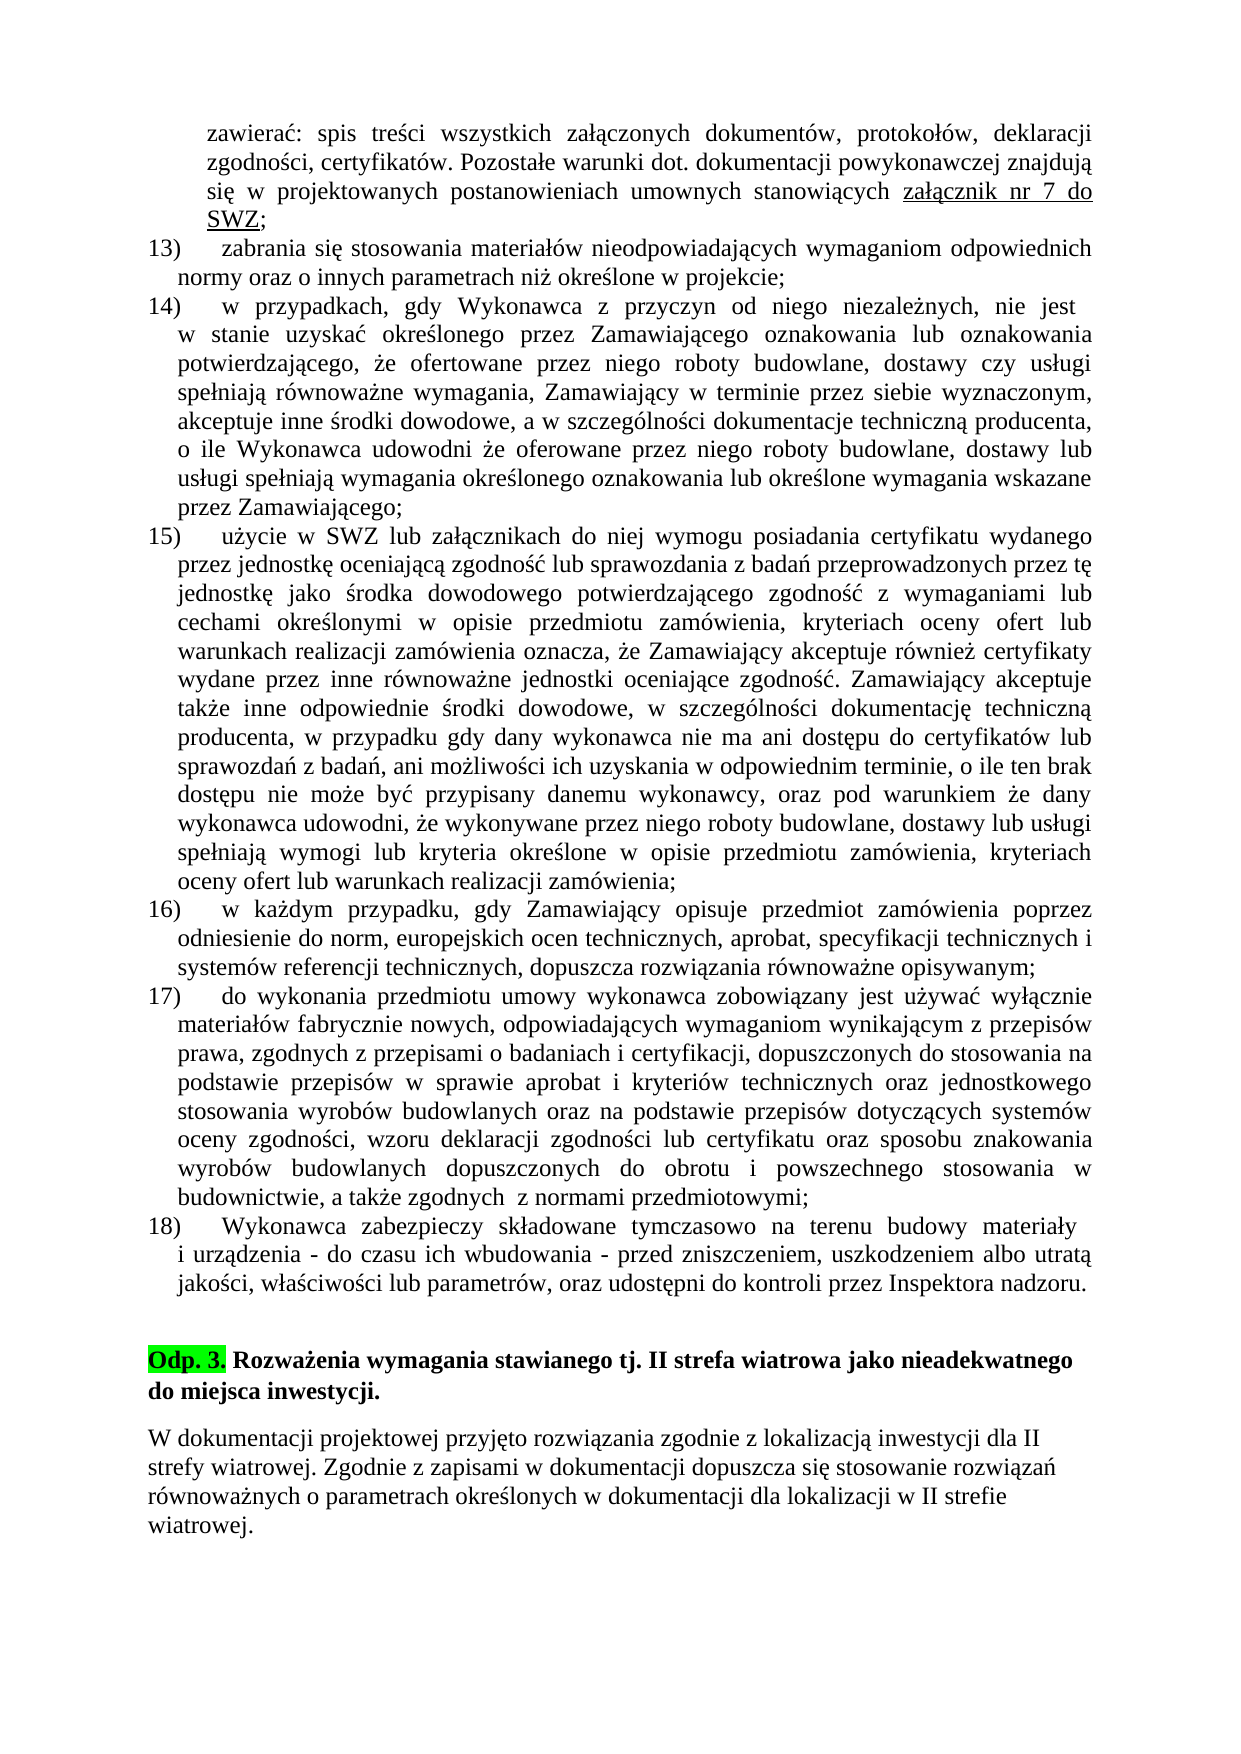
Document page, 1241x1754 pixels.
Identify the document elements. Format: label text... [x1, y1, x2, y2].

text W dokumentacji projektowej przyjęto rozwiązania zgodnie z lokalizacją inwestycji dla II strefy wiatrowej. Zgodnie z zapisami w dokumentacji dopuszcza się stosowanie rozwiązań równoważnych o parametrach określonych w dokumentacji dla lokalizacji w II strefie wiatrowej. [148, 1423, 1093, 1538]
list w przypadkach, gdy Wykonawca z przyczyn od niego niezależnych, nie jest w stanie uzyskać określonego przez Zamawiającego oznakowania lub oznakowania potwierdzającego, że ofertowane przez niego roboty budowlane, dostawy czy usługi spełniają równoważne wymagania, Zamawiający w terminie przez siebie wyznaczonym, akceptuje inne środki dowodowe, a w szczególności dokumentacje techniczną producenta, o ile Wykonawca udowodni że oferowane przez niego roboty budowlane, dostawy lub usługi spełniają wymagania określonego oznakowania lub określone wymagania wskazane przez Zamawiającego; [148, 291, 1093, 521]
list użycie w SWZ lub załącznikach do niej wymogu posiadania certyfikatu wydanego przez jednostkę oceniającą zgodność lub sprawozdania z badań przeprowadzonych przez tę jednostkę jako środka dowodowego potwierdzającego zgodność z wymaganiami lub cechami określonymi w opisie przedmiotu zamówienia, kryteriach oceny ofert lub warunkach realizacji zamówienia oznacza, że Zamawiający akceptuje również certyfikaty wydane przez inne równoważne jednostki oceniające zgodność. Zamawiający akceptuje także inne odpowiednie środki dowodowe, w szczególności dokumentację techniczną producenta, w przypadku gdy dany wykonawca nie ma ani dostępu do certyfikatów lub sprawozdań z badań, ani możliwości ich uzyskania w odpowiednim terminie, o ile ten brak dostępu nie może być przypisany danemu wykonawcy, oraz pod warunkiem że dany wykonawca udowodni, że wykonywane przez niego roboty budowlane, dostawy lub usługi spełniają wymogi lub kryteria określone w opisie przedmiotu zamówienia, kryteriach oceny ofert lub warunkach realizacji zamówienia; [148, 521, 1093, 894]
list w każdym przypadku, gdy Zamawiający opisuje przedmiot zamówienia poprzez odniesienie do norm, europejskich ocen technicznych, aprobat, specyfikacji technicznych i systemów referencji technicznych, dopuszcza rozwiązania równoważne opisywanym; [148, 894, 1093, 981]
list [207, 118, 1093, 233]
list do wykonania przedmiotu umowy wykonawca zobowiązany jest używać wyłącznie materiałów fabrycznie nowych, odpowiadających wymaganiom wynikającym z przepisów prawa, zgodnych z przepisami o badaniach i certyfikacji, dopuszczonych do stosowania na podstawie przepisów w sprawie aprobat i kryteriów technicznych oraz jednostkowego stosowania wyrobów budowlanych oraz na podstawie przepisów dotyczących systemów oceny zgodności, wzoru deklaracji zgodności lub certyfikatu oraz sposobu znakowania wyrobów budowlanych dopuszczonych do obrotu i powszechnego stosowania w budownictwie, a także zgodnych z normami przedmiotowymi; [148, 981, 1093, 1211]
list zabrania się stosowania materiałów nieodpowiadających wymaganiom odpowiednich normy oraz o innych parametrach niż określone w projekcie; [148, 233, 1093, 291]
list Wykonawca zabezpieczy składowane tymczasowo na terenu budowy materiały i urządzenia - do czasu ich wbudowania - przed zniszczeniem, uszkodzeniem albo utratą jakości, właściwości lub parametrów, oraz udostępni do kontroli przez Inspektora nadzoru. [148, 1211, 1093, 1297]
text Odp. 3. Rozważenia wymagania stawianego tj. II strefa wiatrowa jako nieadekwatnego do miejsca inwestycji. [148, 1345, 1093, 1404]
